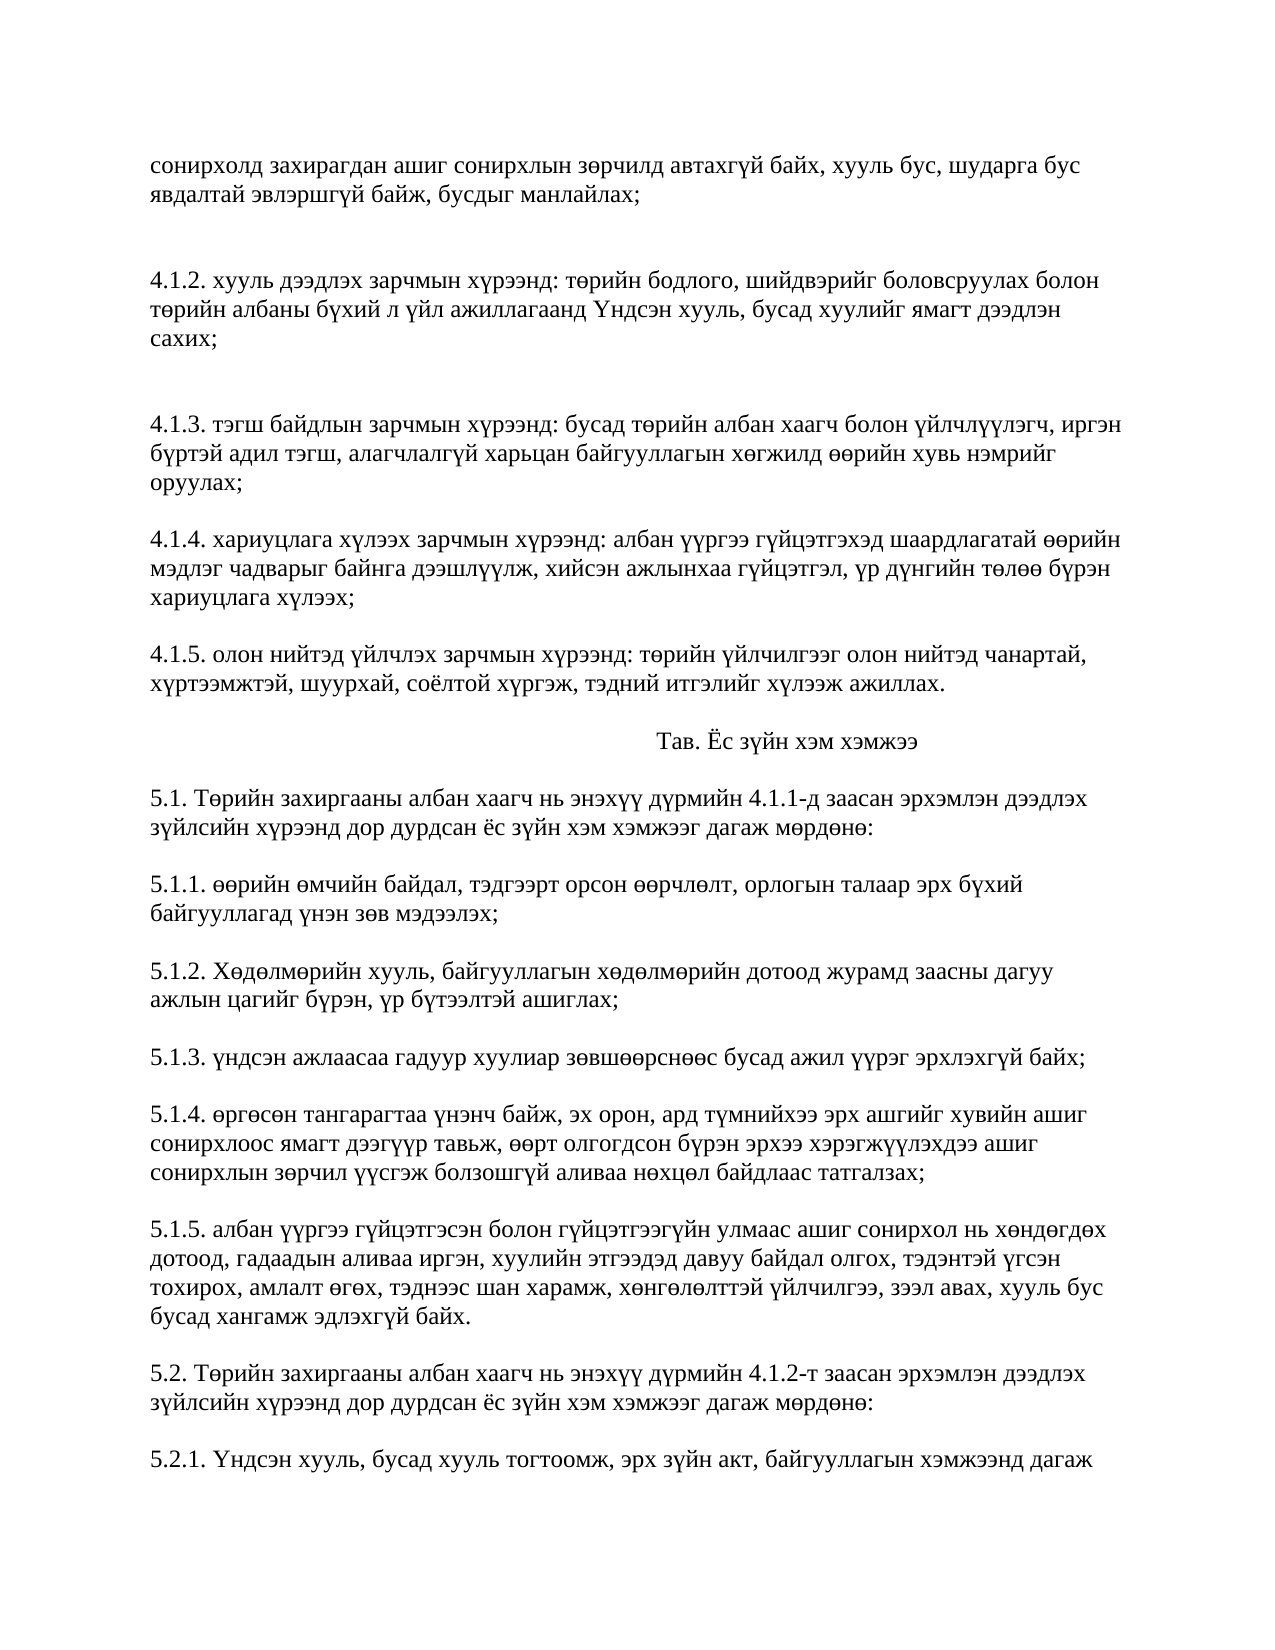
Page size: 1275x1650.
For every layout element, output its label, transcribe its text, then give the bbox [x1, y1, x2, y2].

text 4.1.2. хууль дээдлэх зарчмын хүрээнд: төрийн бодлого, шийдвэрийг боловсруулах болон төрийн албаны бүхий л үйл ажиллагаанд Үндсэн хууль, бусад хуулийг ямагт дээдлэн сахих; [150, 237, 1125, 352]
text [150, 381, 1125, 1473]
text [150, 150, 1125, 207]
